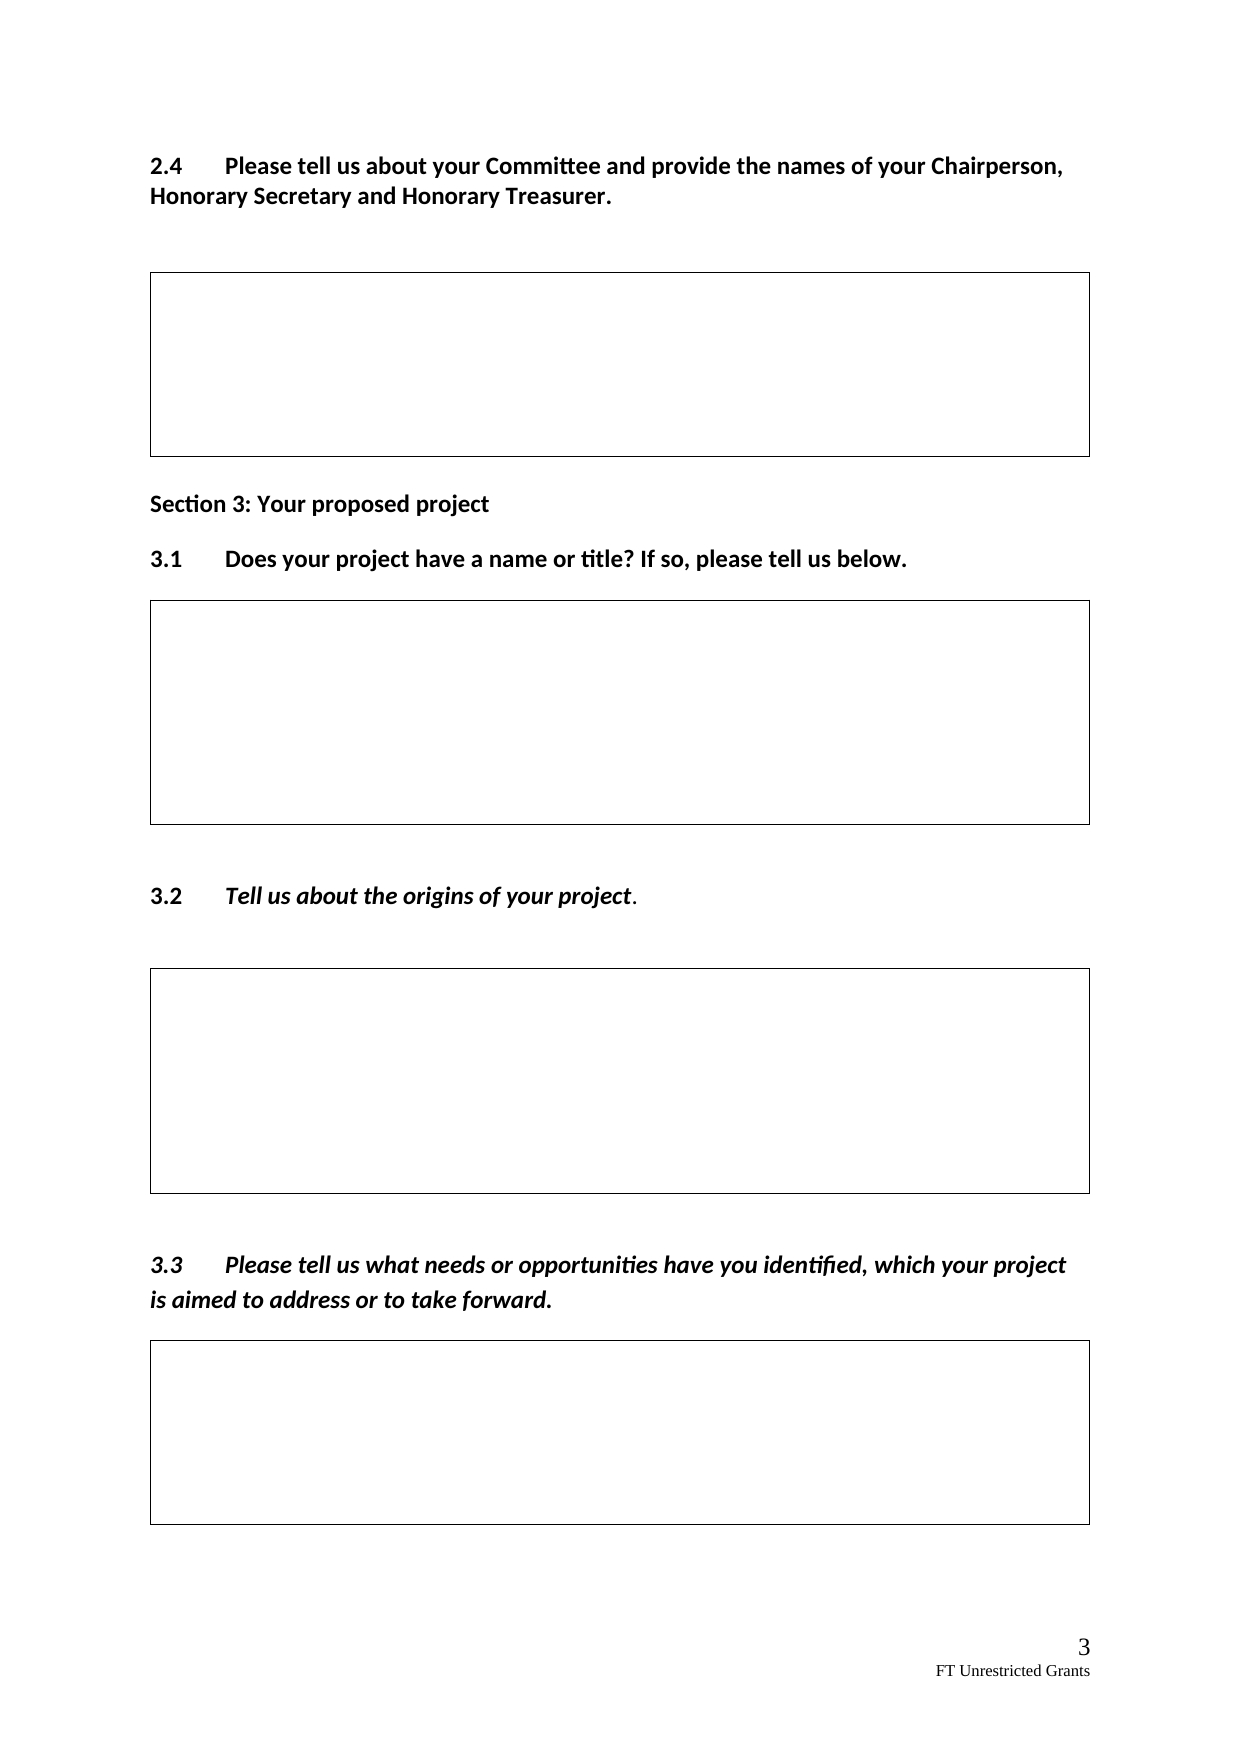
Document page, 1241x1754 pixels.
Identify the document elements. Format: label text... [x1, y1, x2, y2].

text 3.2 Tell us about the origins of your project. [150, 881, 1090, 943]
text 3.3 Please tell us what needs or opportunities have you identified, which your project is aimed to address or to take forward. [150, 1249, 1090, 1315]
table_header [151, 601, 1089, 824]
table_header [151, 1341, 1089, 1524]
text Section 3: Your proposed project [150, 488, 1090, 518]
table_header [151, 969, 1089, 1192]
text 2.4 Please tell us about your Committee and provide the names of your Chairperson, Honorary Secretary and Honorary Treasurer. [150, 150, 1090, 211]
text 3.1 Does your project have a name or title? If so, please tell us below. [150, 544, 1090, 574]
table_header [151, 273, 1089, 456]
